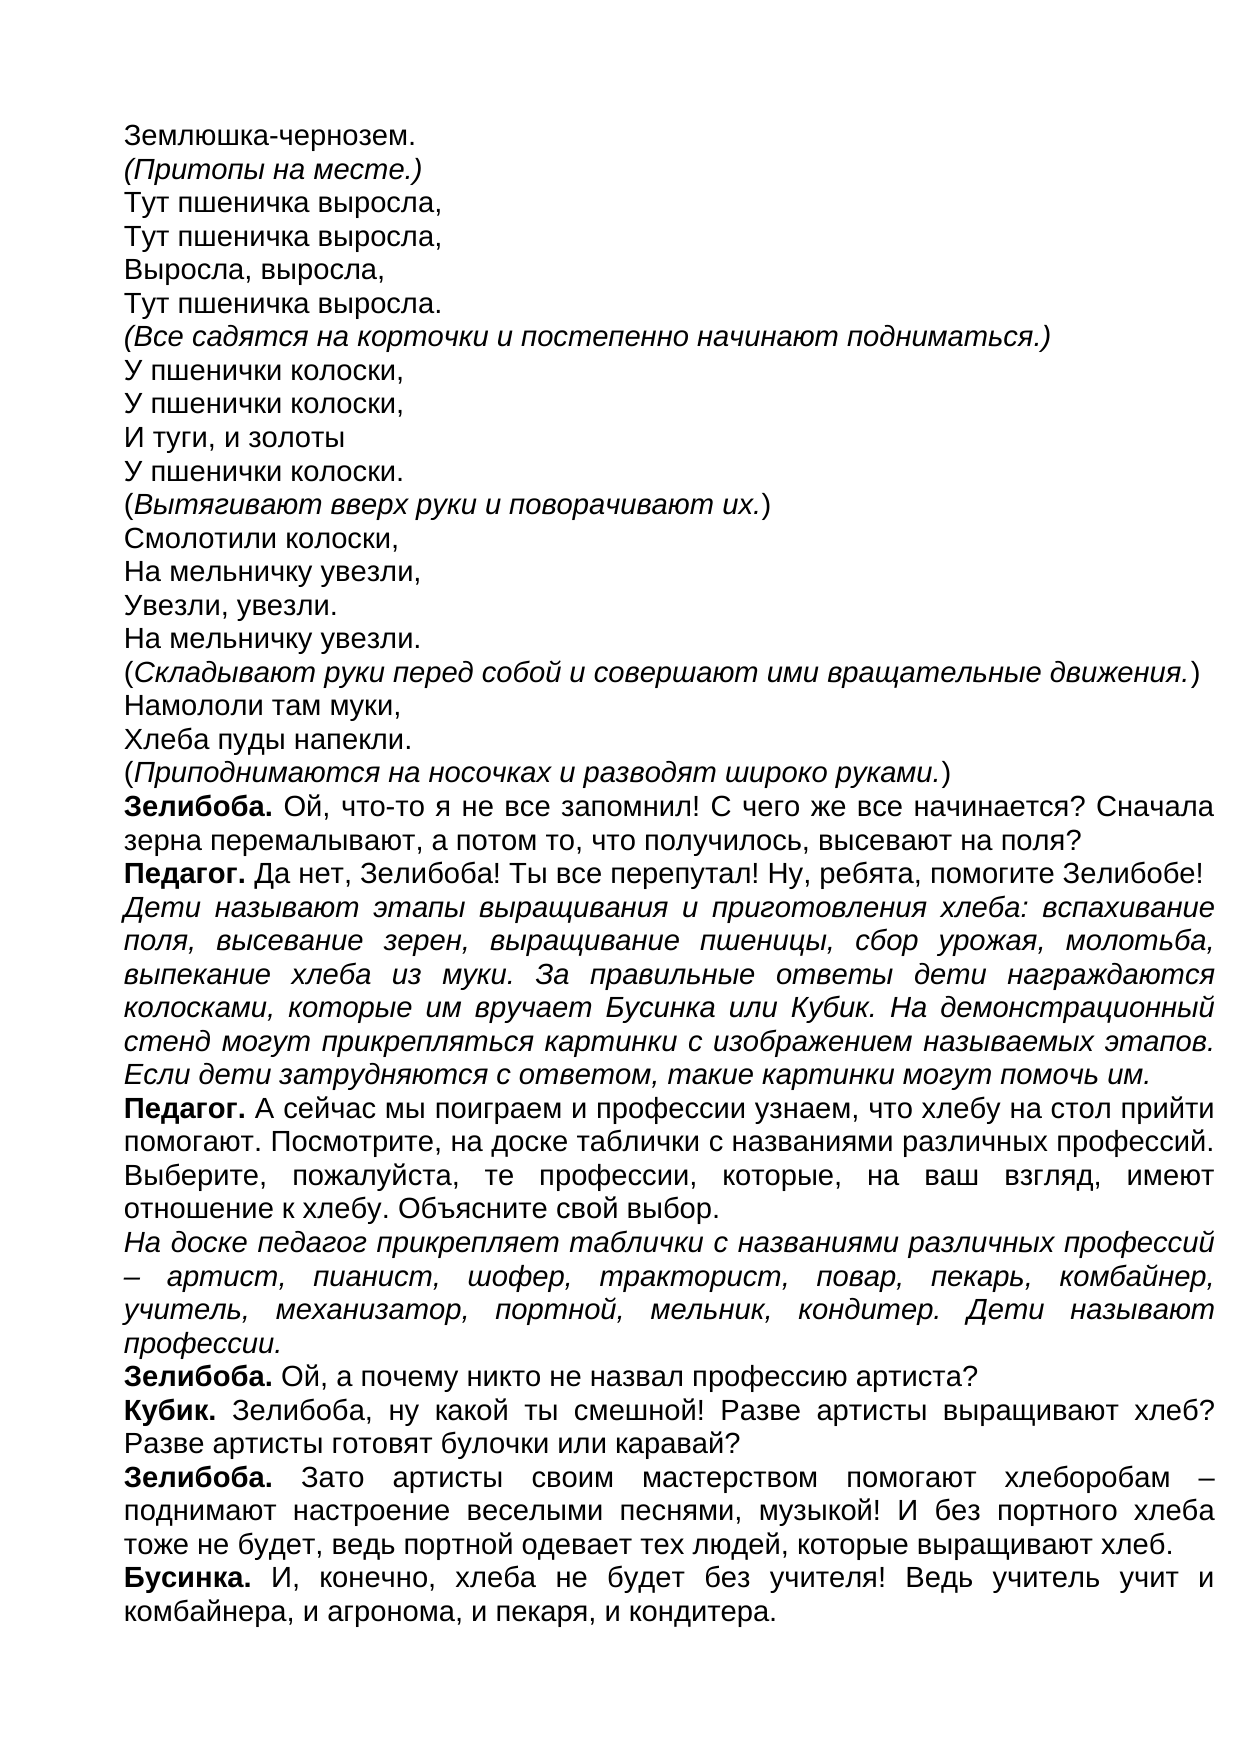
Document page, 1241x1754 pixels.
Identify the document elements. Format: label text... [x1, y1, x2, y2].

text Бусинка. И, конечно, хлеба не будет без учителя! Ведь учитель учит и комбайнера, и агронома, и пекаря, и кондитера. [124, 1560, 1216, 1627]
text Педагог. Да нет, Зелибоба! Ты все перепутал! Ну, ребята, помогите Зелибобе! [124, 856, 1216, 889]
text Ha доске педагог прикрепляет таблички с названиями различных профессий – артист, пианист, шофер, тракторист, повар, пекарь, комбайнер, учитель, механизатор, портной, мельник, кондитер. Дети называют профессии. [124, 1225, 1216, 1359]
text Дети называют этапы выращивания и приготовления хлеба: вспахивание поля, высевание зерен, выращивание пшеницы, сбор урожая, молотьба, выпекание хлеба из муки. За правильные ответы дети награждаются колосками, которые им вручает Бусинка или Кубик. На демонстрационный стенд могут прикрепляться картинки с изображением называемых этапов. Если дети затрудняются с ответом, такие картинки могут помочь им. [124, 889, 1216, 1091]
text Педагог. А сейчас мы поиграем и профессии узнаем, что хлебу на стол прийти помогают. Посмотрите, на доске таблички с названиями различных профессий. Выберите, пожалуйста, те профессии, которые, на ваш взгляд, имеют отношение к хлебу. Объясните свой выбор. [124, 1091, 1216, 1225]
text (Все садятся на корточки и постепенно начинают подниматься.) [124, 319, 1216, 353]
text Смолотили колоски, На мельничку увезли, Увезли, увезли. На мельничку увезли. [124, 521, 1216, 655]
text Зелибоба. Зато артисты своим мастерством помогают хлеборобам – поднимают настроение веселыми песнями, музыкой! И без портного хлеба тоже не будет, ведь портной одевает тех людей, которые выращивают хлеб. [124, 1460, 1216, 1560]
text Намололи там муки, Хлеба пуды напекли. [124, 688, 1216, 755]
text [124, 118, 1216, 319]
text Зелибоба. Ой, что-то я не все запомнил! С чего же все начинается? Сначала зерна перемалывают, а потом то, что получилось, высевают на поля? [124, 789, 1216, 856]
text (Приподнимаются на носочках и разводят широко руками.) [124, 755, 1216, 789]
text (Складывают руки перед собой и совершают ими вращательные движения.) [124, 655, 1216, 688]
text Зелибоба. Ой, а почему никто не назвал профессию артиста? [124, 1359, 1216, 1393]
text (Вытягивают вверх руки и поворачивают их.) [124, 487, 1216, 521]
text Кубик. Зелибоба, ну какой ты смешной! Разве артисты выращивают хлеб? Разве артисты готовят булочки или каравай? [124, 1393, 1216, 1460]
text У пшенички колоски, У пшенички колоски, И туги, и золоты У пшенички колоски. [124, 353, 1216, 487]
